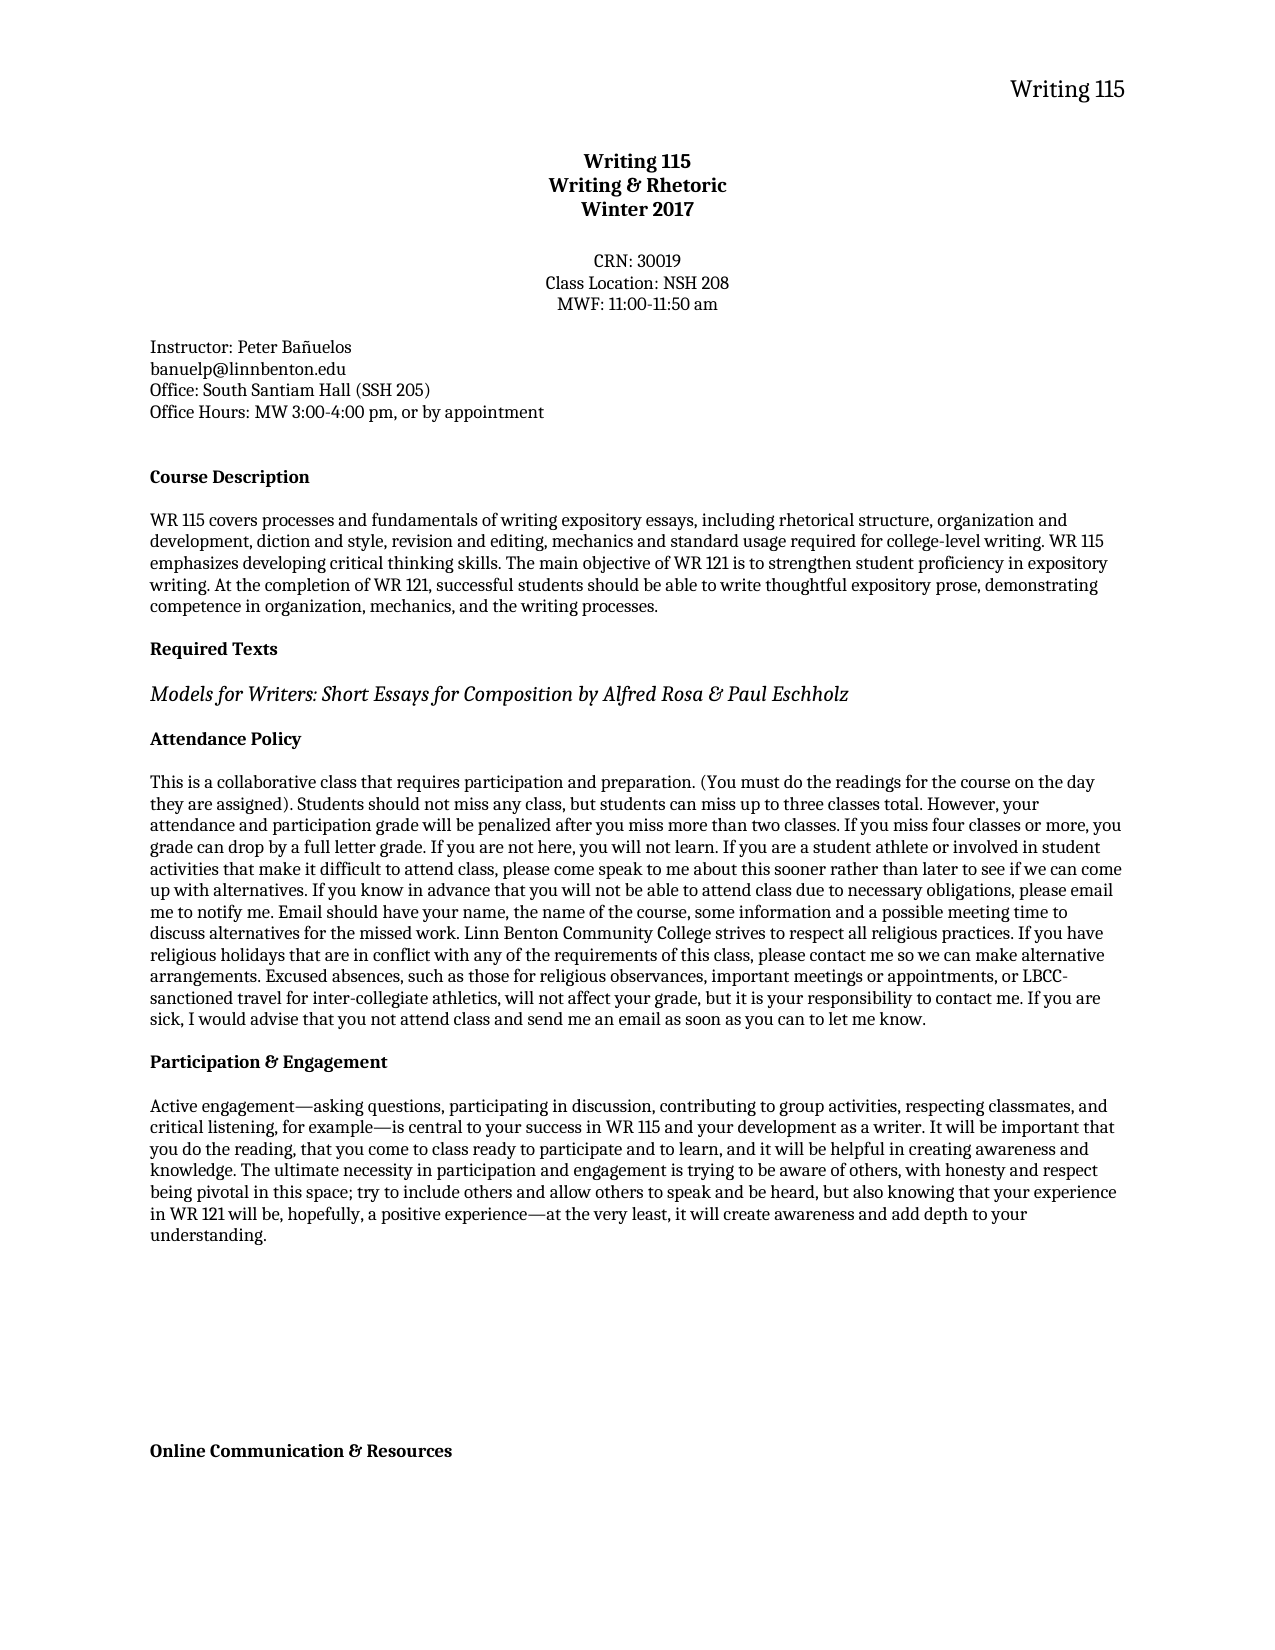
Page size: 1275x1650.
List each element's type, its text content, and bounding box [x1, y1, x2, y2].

text Attendance Policy [150, 729, 1125, 750]
text Required Texts [150, 639, 1125, 660]
text Writing & Rhetoric [150, 174, 1125, 198]
text Writing 115 [150, 150, 1125, 174]
text Online Communication & Resources [150, 1440, 1125, 1462]
text CRN: 30019 [150, 251, 1125, 272]
text Office: South Santiam Hall (SSH 205) [150, 380, 1125, 402]
text Participation & Engagement [150, 1052, 1125, 1074]
text Active engagement—asking questions, participating in discussion, contributing to group activities, respecting classmates, and critical listening, for example—is central to your success in WR 115 and your development as a writer. It will be important that you do the reading, that you come to class ready to participate and to learn, and it will be helpful in creating awareness and knowledge. The ultimate necessity in participation and engagement is trying to be aware of others, with honesty and respect being pivotal in this space; try to include others and allow others to speak and be heard, but also knowing that your experience in WR 121 will be, hopefully, a positive experience—at the very least, it will create awareness and add depth to your understanding. [150, 1095, 1125, 1246]
text Office Hours: MW 3:00-4:00 pm, or by appointment [150, 402, 1125, 423]
text Instructor: Peter Bañuelos [150, 337, 1125, 358]
text Course Description [150, 466, 1125, 488]
text WR 115 covers processes and fundamentals of writing expository essays, including rhetorical structure, organization and development, diction and style, revision and editing, mechanics and standard usage required for college-level writing. WR 115 emphasizes developing critical thinking skills. The main objective of WR 121 is to strengthen student proficiency in expository writing. At the completion of WR 121, successful students should be able to write thoughtful expository prose, demonstrating competence in organization, mechanics, and the writing processes. [150, 509, 1125, 617]
text Winter 2017 [150, 198, 1125, 222]
text banuelp@linnbenton.edu [150, 358, 1125, 380]
text MWF: 11:00-11:50 am [150, 294, 1125, 315]
text This is a collaborative class that requires participation and preparation. (You must do the readings for the course on the day they are assigned). Students should not miss any class, but students can miss up to three classes total. However, your attendance and participation grade will be penalized after you miss more than two classes. If you miss four classes or more, you grade can drop by a full letter grade. If you are not here, you will not learn. If you are a student athlete or involved in student activities that make it difficult to attend class, please come speak to me about this sooner rather than later to see if we can come up with alternatives. If you know in advance that you will not be able to attend class due to necessary obligations, please email me to notify me. Email should have your name, the name of the course, some information and a possible meeting time to discuss alternatives for the missed work. Linn Benton Community College strives to respect all religious practices. If you have religious holidays that are in conflict with any of the requirements of this class, please contact me so we can make alternative arrangements. Excused absences, such as those for religious observances, important meetings or appointments, or LBCC-sanctioned travel for inter-collegiate athletics, will not affect your grade, but it is your responsibility to contact me. If you are sick, I would advise that you not attend class and send me an email as soon as you can to let me know. [150, 772, 1125, 1031]
text Models for Writers: Short Essays for Composition by Alfred Rosa & Paul Eschholz [150, 682, 1125, 707]
text Class Location: NSH 208 [150, 272, 1125, 294]
